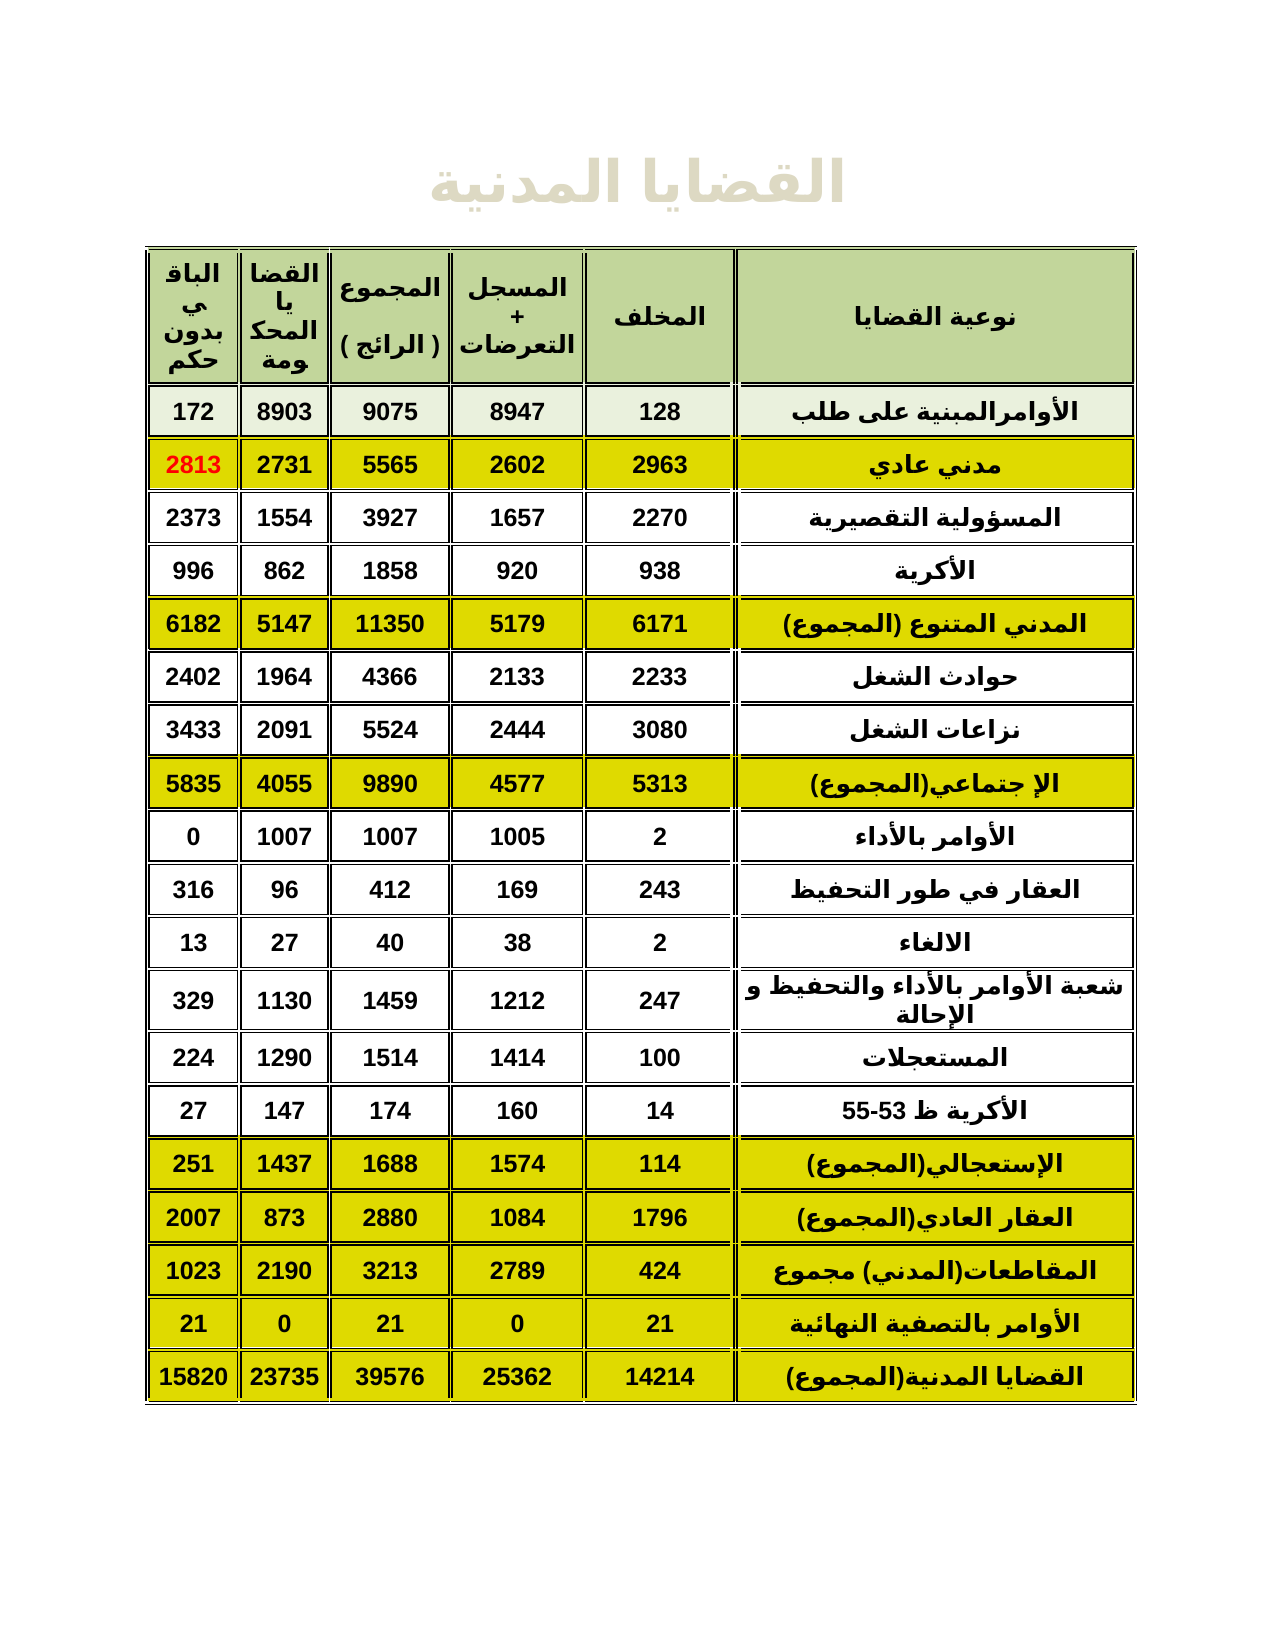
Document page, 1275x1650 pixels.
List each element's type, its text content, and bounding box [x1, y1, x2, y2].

table_header المخلف [584, 247, 735, 382]
table_cell 25362 [450, 1348, 584, 1401]
table_cell المستعجلات [735, 1029, 1135, 1082]
table_cell 247 [584, 967, 735, 1029]
table_cell 1688 [332, 1140, 448, 1188]
table_cell 2880 [332, 1193, 448, 1241]
table_cell 2602 [453, 440, 582, 488]
table_cell 2233 [584, 648, 735, 701]
table_cell المدني المتنوع (المجموع) [735, 595, 1135, 648]
table_cell الأوامر بالأداء [735, 807, 1135, 860]
table_cell 1023 [150, 1246, 237, 1294]
table_cell 1574 [453, 1140, 582, 1188]
table_cell 1657 [453, 493, 582, 542]
table_cell 9890 [332, 759, 448, 807]
table_cell 1554 [242, 493, 327, 542]
table_cell 1459 [332, 971, 448, 1029]
table_cell 996 [150, 546, 237, 595]
table_cell 9075 [332, 387, 448, 435]
table_cell 424 [584, 1241, 735, 1294]
table_cell 4366 [332, 653, 448, 701]
table_cell 15820 [148, 1348, 239, 1401]
table_cell 2963 [584, 435, 735, 488]
table_cell 27 [242, 918, 327, 967]
table_cell 5565 [332, 440, 448, 488]
table_cell 2091 [242, 706, 327, 754]
table_cell الإ جتماعي(المجموع) [735, 754, 1135, 807]
table_cell 6182 [150, 600, 237, 648]
table_cell 2 [584, 914, 735, 967]
table_cell القضايا المدنية(المجموع) [735, 1348, 1135, 1401]
table_cell 412 [332, 865, 448, 913]
table_cell 3433 [150, 706, 237, 754]
table_cell 3080 [584, 701, 735, 754]
text القضايا المدنية [148, 148, 1127, 215]
table_cell 23735 [239, 1348, 329, 1401]
table_cell 920 [453, 546, 582, 595]
table_cell 2444 [453, 706, 582, 754]
table_cell 3213 [332, 1246, 448, 1294]
table_cell العقار في طور التحفيظ [735, 860, 1135, 913]
table_cell 5524 [332, 706, 448, 754]
table_cell 100 [584, 1029, 735, 1082]
table_cell 160 [453, 1087, 582, 1135]
table_cell 2190 [242, 1246, 327, 1294]
table_cell 114 [584, 1135, 735, 1188]
table_cell 1084 [453, 1193, 582, 1241]
table_cell 2007 [150, 1193, 237, 1241]
table_cell 11350 [332, 600, 448, 648]
table_cell الأوامر بالتصفية النهائية [735, 1294, 1135, 1347]
table_cell 5313 [584, 754, 735, 807]
table_cell 128 [584, 382, 735, 435]
table_cell 0 [150, 812, 237, 860]
table_cell 0 [242, 1299, 327, 1347]
table_cell حوادث الشغل [735, 648, 1135, 701]
table_cell 1005 [453, 812, 582, 860]
table_cell 2731 [242, 440, 327, 488]
table_cell 1437 [242, 1140, 327, 1188]
table_cell 27 [150, 1087, 237, 1135]
table_cell 2270 [584, 489, 735, 542]
table_cell 4055 [242, 759, 327, 807]
table_cell 1007 [332, 812, 448, 860]
table_cell 873 [242, 1193, 327, 1241]
table_header الباقي بدون حكم [148, 247, 239, 382]
table_cell 1858 [332, 546, 448, 595]
table_cell 243 [584, 860, 735, 913]
table_cell الالغاء [735, 914, 1135, 967]
table_cell 251 [150, 1140, 237, 1188]
table_cell 147 [242, 1087, 327, 1135]
table_cell 2133 [453, 653, 582, 701]
table_cell 21 [332, 1299, 448, 1347]
table_cell 2813 [150, 440, 237, 488]
table_cell 8903 [242, 387, 327, 435]
table_cell 5835 [150, 759, 237, 807]
table_cell مدني عادي [735, 435, 1135, 488]
table_cell 938 [584, 542, 735, 595]
table_cell 1414 [453, 1033, 582, 1082]
table_cell 1514 [332, 1033, 448, 1082]
table_cell 174 [332, 1087, 448, 1135]
table_cell 14214 [584, 1348, 735, 1401]
table_cell 4577 [453, 759, 582, 807]
table_cell 8947 [453, 387, 582, 435]
table_cell 1796 [584, 1188, 735, 1241]
table_cell 862 [242, 546, 327, 595]
table_cell 0 [453, 1299, 582, 1347]
table_header نوعية القضايا [735, 247, 1135, 382]
table_header القضايا المحكومة [239, 247, 329, 382]
table_cell 1964 [242, 653, 327, 701]
table_cell 2373 [150, 493, 237, 542]
table_cell 38 [453, 918, 582, 967]
table_cell 2 [584, 807, 735, 860]
table_cell 5147 [242, 600, 327, 648]
table_cell 329 [150, 971, 237, 1029]
table_cell 169 [453, 865, 582, 913]
table_cell 3927 [332, 493, 448, 542]
table_cell 224 [150, 1033, 237, 1082]
table_cell 13 [150, 918, 237, 967]
table_cell 96 [242, 865, 327, 913]
table_cell الأكرية [735, 542, 1135, 595]
table_cell 14 [584, 1082, 735, 1135]
table_cell 1212 [453, 971, 582, 1029]
table_cell 1130 [242, 971, 327, 1029]
table_cell 40 [332, 918, 448, 967]
table_cell 39576 [330, 1352, 450, 1401]
table_cell 172 [150, 387, 237, 435]
table_cell 316 [150, 865, 237, 913]
table_cell 1007 [242, 812, 327, 860]
table_cell 21 [584, 1294, 735, 1347]
table_cell الإستعجالي(المجموع) [735, 1135, 1135, 1188]
table_cell 2402 [150, 653, 237, 701]
table_cell 1290 [242, 1033, 327, 1082]
table_cell الأوامرالمبنية على طلب [735, 382, 1135, 435]
table_cell 2789 [453, 1246, 582, 1294]
table_cell 21 [150, 1299, 237, 1347]
table_cell العقار العادي(المجموع) [735, 1188, 1135, 1241]
table_cell نزاعات الشغل [735, 701, 1135, 754]
table_cell المسؤولية التقصيرية [735, 489, 1135, 542]
table_cell الأكرية ظ 53-55 [735, 1082, 1135, 1135]
table_header المسجل + التعرضات [450, 247, 584, 382]
table_cell 5179 [453, 600, 582, 648]
table_header المجموع ( الرائج ) [330, 250, 450, 382]
table_cell شعبة الأوامر بالأداء والتحفيظ و الإحالة [735, 967, 1135, 1029]
table_cell المقاطعات(المدني) مجموع [735, 1241, 1135, 1294]
table_cell 6171 [584, 595, 735, 648]
